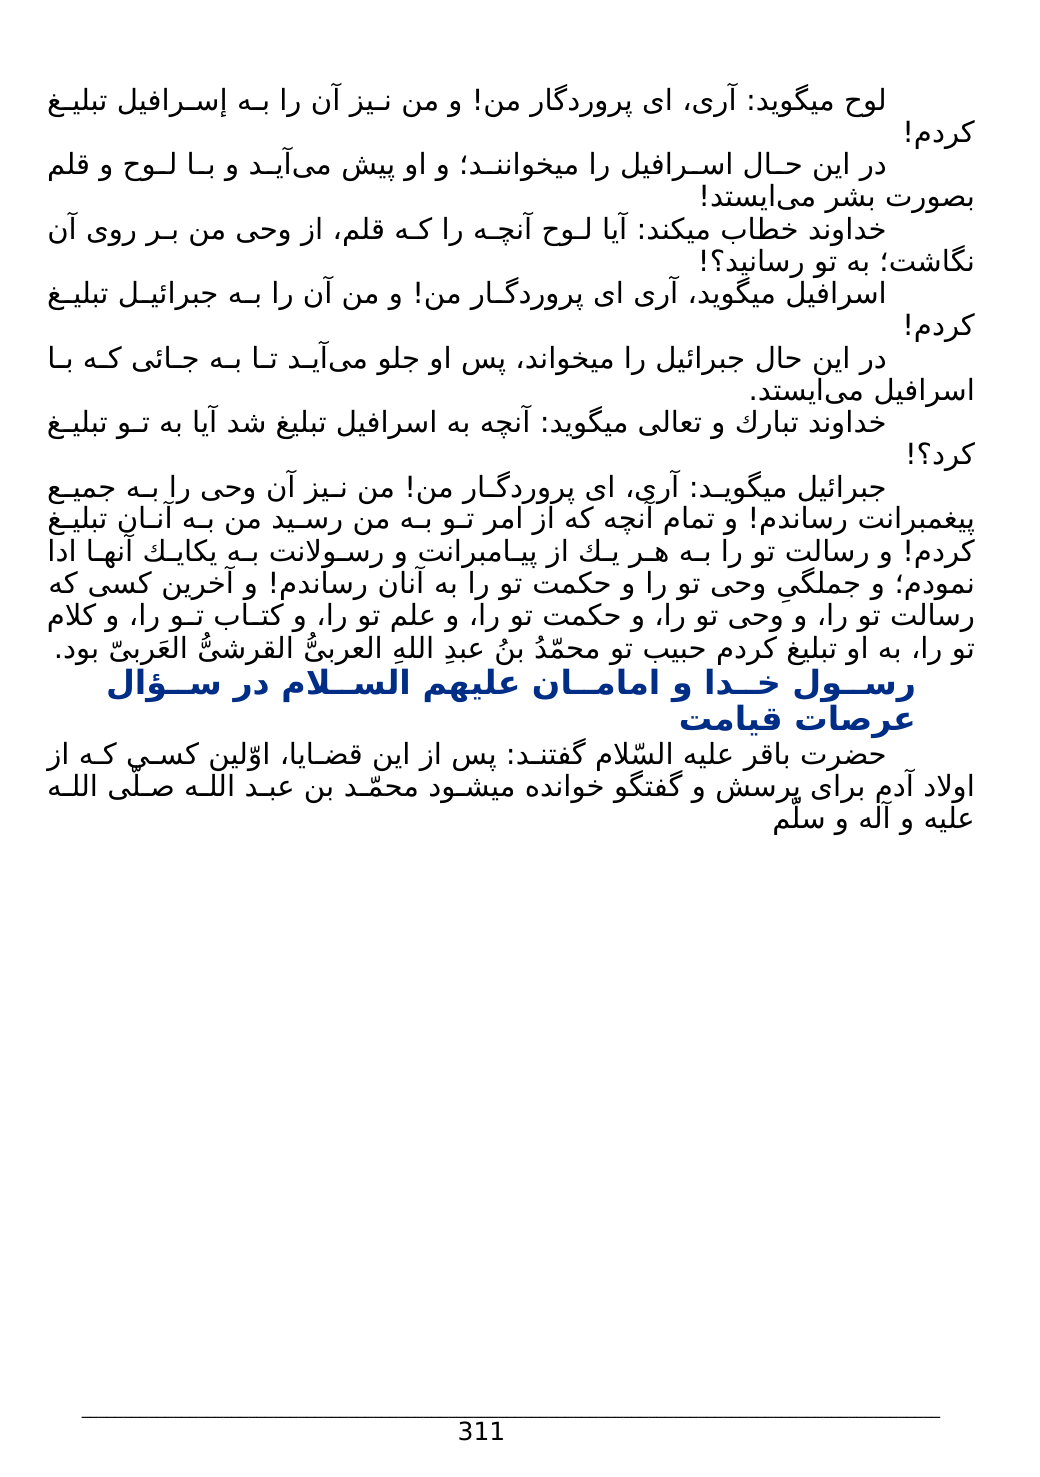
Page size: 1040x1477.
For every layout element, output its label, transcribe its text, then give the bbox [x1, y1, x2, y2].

text خداوند تبارك و تعالى میگوید: آنچه به اسرافیل تبلیغ شد آیا به تو تبلیغ كرد؟! [47, 407, 975, 471]
text لوح میگوید: آرى، اى پروردگار من! و من نیز آن را به إسرافیل تبلیغ كردم! [47, 84, 975, 149]
text در این حال اسرافیل را میخوانند؛ و او پیش مى‌آید و با لوح و قلم بصورت بشر مى‌ایستد! [47, 149, 975, 213]
text در این حال جبرائیل را میخواند، پس او جلو مى‌آید تا به جائى كه با اسرافیل مى‌ایستد. [47, 342, 975, 407]
text حضرت باقر علیه السّلام گفتند: پس از این قضایا، اوّلین كسى كه از اولاد آدم براى پرسش و گفتگو خوانده میشود محمّد بن عبد الله صلّى الله علیه و آله و سلّم‌ [47, 739, 975, 836]
text اسرافیل میگوید، آرى اى پروردگار من! و من آن را به جبرائیل تبلیغ كردم! [47, 278, 975, 342]
text جبرائیل میگوید: آرى، اى پروردگار من! من نیز آن وحى را به جمیع پیغمبرانت رساندم! و تمام آنچه كه از امر تو به من رسید من به آنان تبلیغ كردم! و رسالت تو را به هر یك از پیامبرانت و رسولانت به یكایك آنها ادا نمودم؛ و جملگىِ وحى تو را و حكمت تو را به آنان رساندم! و آخرین كسى كه رسالت تو را، و وحى تو را، و حكمت تو را، و علم تو را، و كتاب تو را، و كلام تو را، به او تبلیغ كردم حبیب تو محمّدُ بنُ عبدِ اللهِ العربىُّ القرشىُّ العَربىّ بود. [47, 471, 975, 665]
subtitle رسول خدا و امامان علیهم السلام در سؤال عرصات قیامت‌ [106, 665, 916, 739]
text خداوند خطاب میكند: آیا لوح آنچه را كه قلم، از وحى من بر روى آن نگاشت؛ به تو رسانید؟! [47, 213, 975, 278]
